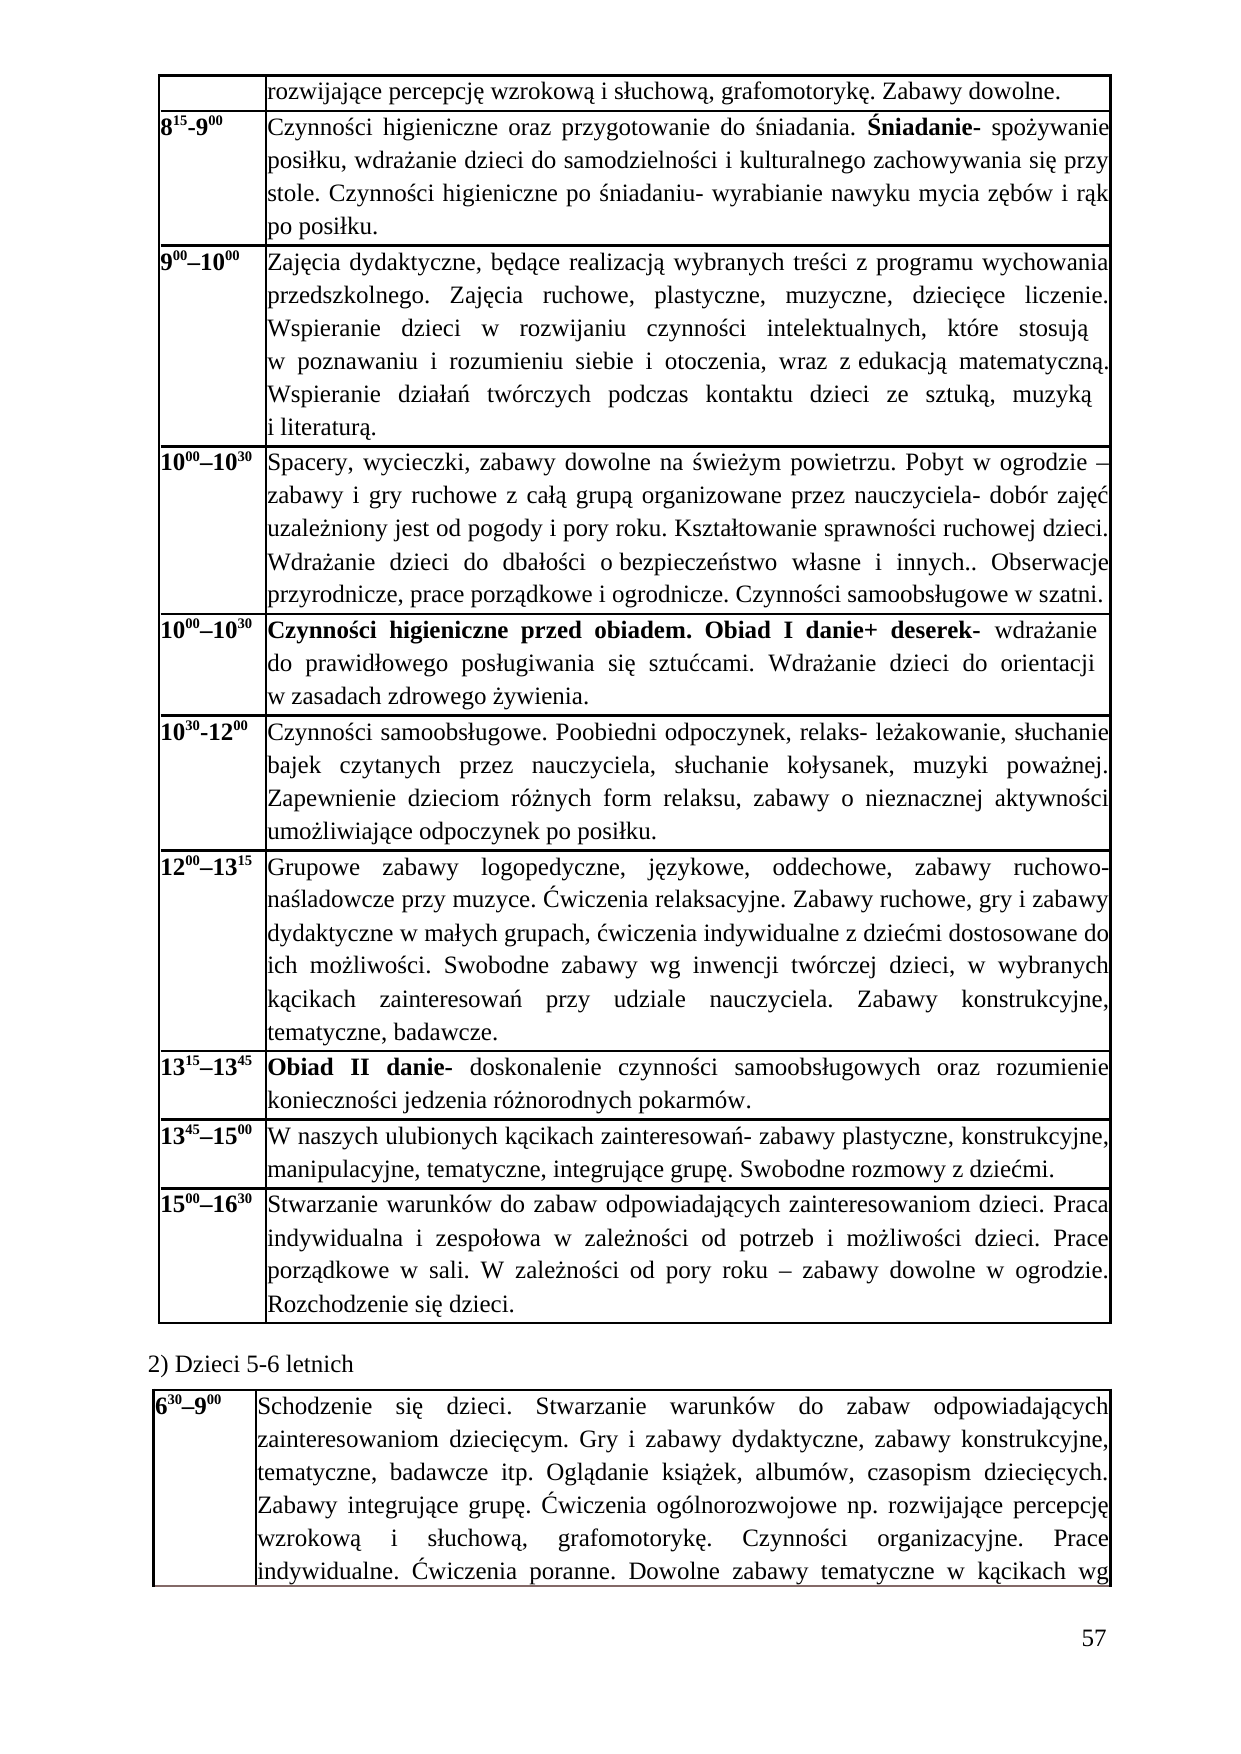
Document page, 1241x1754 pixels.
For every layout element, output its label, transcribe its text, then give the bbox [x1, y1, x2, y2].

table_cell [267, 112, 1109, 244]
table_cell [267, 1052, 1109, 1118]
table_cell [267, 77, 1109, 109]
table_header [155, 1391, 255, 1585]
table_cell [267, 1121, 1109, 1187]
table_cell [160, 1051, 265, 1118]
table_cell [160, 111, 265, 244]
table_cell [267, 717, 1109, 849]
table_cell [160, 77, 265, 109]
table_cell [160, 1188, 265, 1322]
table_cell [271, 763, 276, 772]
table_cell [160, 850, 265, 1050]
text 2) Dzieci 5-6 letnich [148, 1349, 1106, 1378]
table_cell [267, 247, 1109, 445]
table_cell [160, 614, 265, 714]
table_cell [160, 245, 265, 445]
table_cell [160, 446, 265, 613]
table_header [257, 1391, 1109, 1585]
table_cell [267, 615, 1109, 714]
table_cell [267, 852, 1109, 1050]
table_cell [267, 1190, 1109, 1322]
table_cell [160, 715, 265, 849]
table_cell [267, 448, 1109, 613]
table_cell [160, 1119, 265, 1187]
